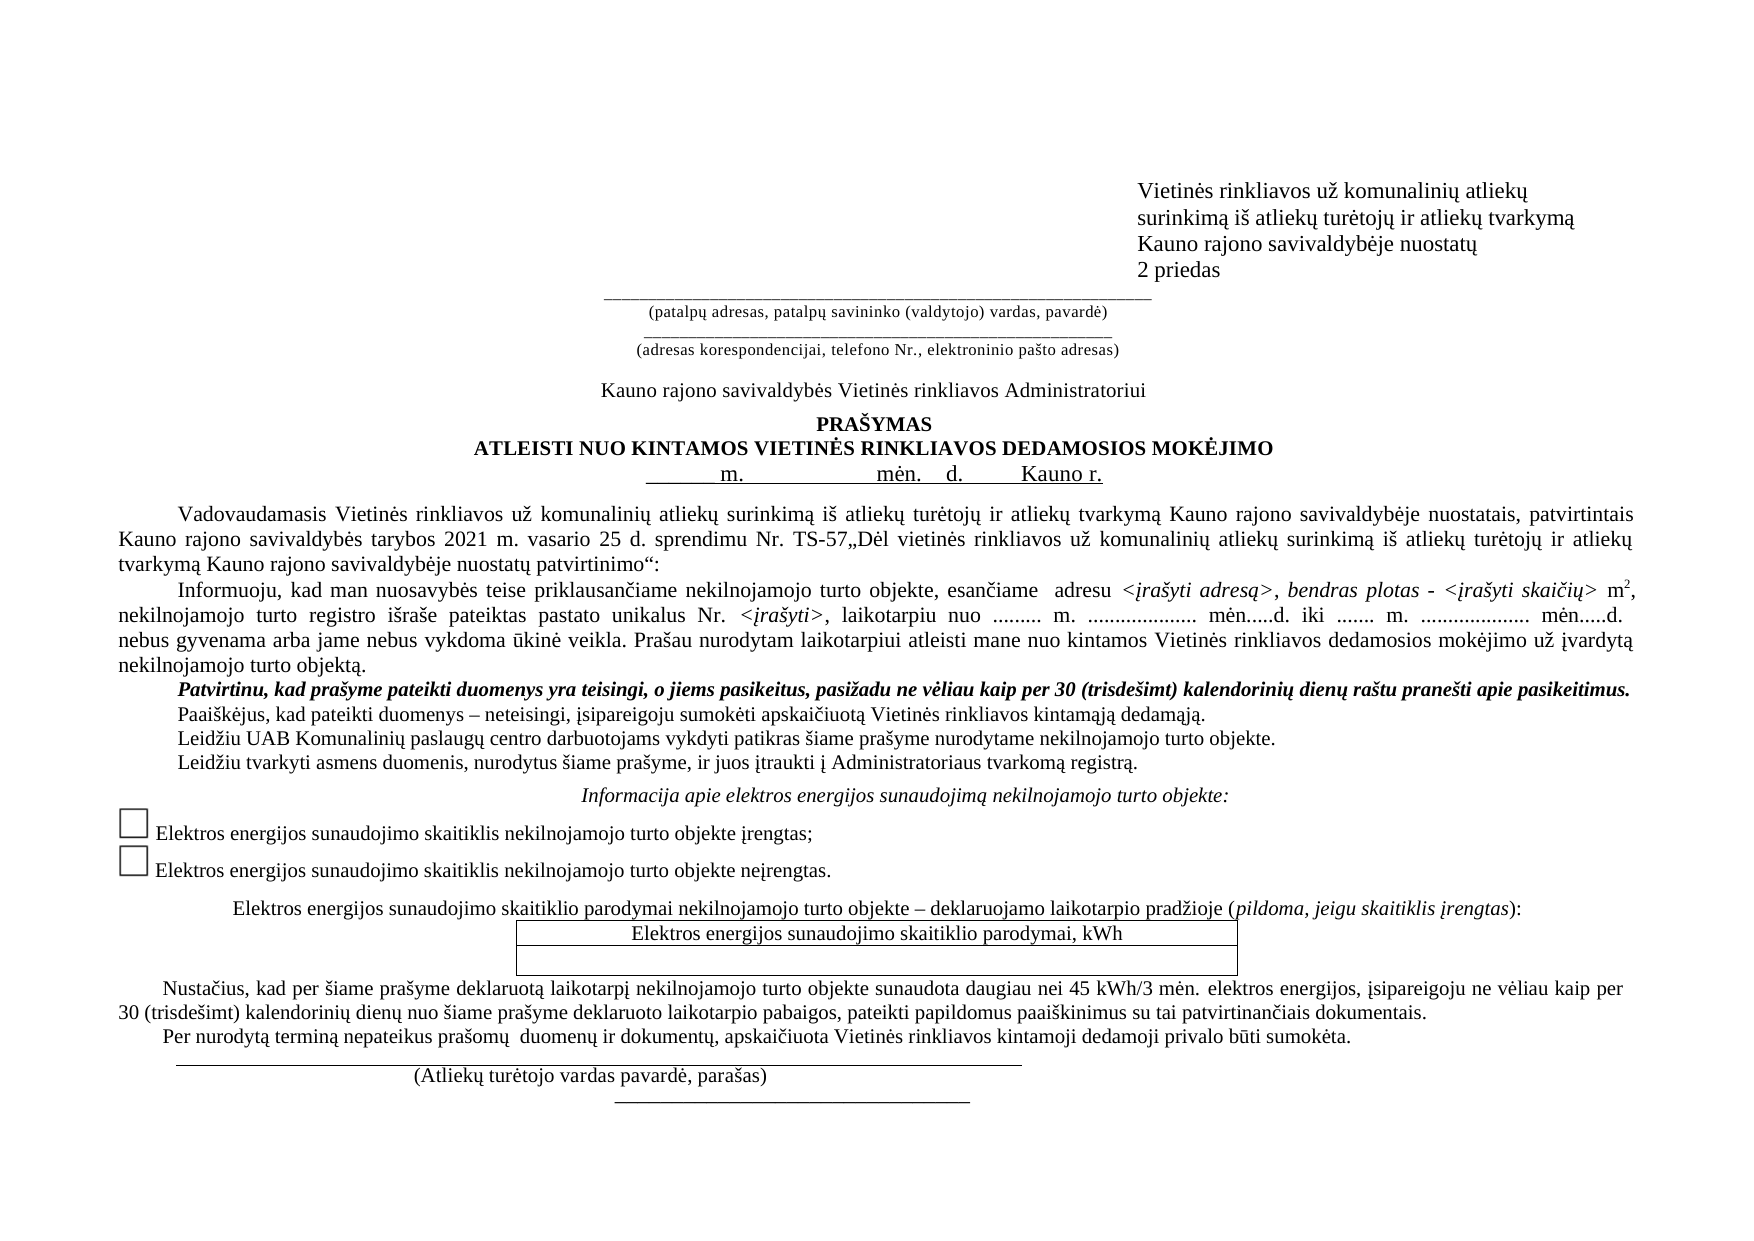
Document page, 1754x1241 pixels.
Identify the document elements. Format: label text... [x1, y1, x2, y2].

text 2 priedas [1137, 256, 1636, 283]
table_header Elektros energijos sunaudojimo skaitiklio parodymai, kWh [517, 921, 1237, 945]
text _____________________________________________________ [118, 321, 1638, 340]
table_cell [517, 946, 1237, 975]
text Elektros energijos sunaudojimo skaitiklis nekilnojamojo turto objekte įrengtas; [118, 807, 1636, 844]
picture [118, 844, 150, 878]
text Kauno rajono savivaldybėje nuostatų [1137, 230, 1636, 256]
text ______________________________________________________________ [118, 283, 1638, 302]
text Elektros energijos sunaudojimo skaitiklis nekilnojamojo turto objekte neįrengtas. [118, 844, 1636, 882]
text ______ m. mėn. d. Kauno r. [118, 460, 1630, 487]
text Nustačius, kad per šiame prašyme deklaruotą laikotarpį nekilnojamojo turto objekte sunaudota daugiau nei 45 kWh/3 mėn. elektros energijos, įsipareigoju ne vėliau kaip per 30 (trisdešimt) kalendorinių dienų nuo šiame prašyme deklaruoto laikotarpio pabaigos, pateikti papildomus paaiškinimus su tai patvirtinančiais dokumentais. [118, 976, 1630, 1024]
text (adresas korespondencijai, telefono Nr., elektroninio pašto adresas) [118, 340, 1638, 359]
text surinkimą iš atliekų turėtojų ir atliekų tvarkymą [1137, 203, 1636, 230]
text (patalpų adresas, patalpų savininko (valdytojo) vardas, pavardė) [118, 302, 1638, 321]
text Patvirtinu, kad prašyme pateikti duomenys yra teisingi, o jiems pasikeitus, pasižadu ne vėliau kaip per 30 (trisdešimt) kalendorinių dienų raštu pranešti apie pasikeitimus. [118, 677, 1636, 701]
text Vadovaudamasis Vietinės rinkliavos už komunalinių atliekų surinkimą iš atliekų turėtojų ir atliekų tvarkymą Kauno rajono savivaldybėje nuostatais, patvirtintais Kauno rajono savivaldybės tarybos 2021 m. vasario 25 d. sprendimu Nr. TS-57„Dėl vietinės rinkliavos už komunalinių atliekų surinkimą iš atliekų turėtojų ir atliekų tvarkymą Kauno rajono savivaldybėje nuostatų patvirtinimo“: [118, 501, 1636, 577]
text Per nurodytą terminą nepateikus prašomų duomenų ir dokumentų, apskaičiuota Vietinės rinkliavos kintamoji dedamoji privalo būti sumokėta. [118, 1024, 1630, 1048]
text Kauno rajono savivaldybės Vietinės rinkliavos Administratoriui [118, 378, 1630, 402]
text Atleisti nuo kintamos VIETINĖS RINKLIAVOS DEDAMOSIOS mokĖjimo [118, 436, 1630, 460]
text Paaiškėjus, kad pateikti duomenys – neteisingi, įsipareigoju sumokėti apskaičiuotą Vietinės rinkliavos kintamąją dedamąją. [118, 701, 1636, 726]
text ––––––––––––––––––––––––––––––– [118, 1087, 1636, 1113]
text Informuoju, kad man nuosavybės teise priklausančiame nekilnojamojo turto objekte, esančiame adresu <įrašyti adresą>, bendras plotas - <įrašyti skaičių> m2, nekilnojamojo turto registro išraše pateiktas pastato unikalus Nr. <įrašyti>, laikotarpiu nuo ......... m. .................... mėn.....d. iki ....... m. .................... mėn.....d. nebus gyvenama arba jame nebus vykdoma ūkinė veikla. Prašau nurodytam laikotarpiui atleisti mane nuo kintamos Vietinės rinkliavos dedamosios mokėjimo už įvardytą nekilnojamojo turto objektą. [118, 577, 1636, 677]
text Leidžiu UAB Komunalinių paslaugų centro darbuotojams vykdyti patikras šiame prašyme nurodytame nekilnojamojo turto objekte. [118, 726, 1636, 749]
text Vietinės rinkliavos už komunalinių atliekų [1137, 177, 1636, 203]
text (Atliekų turėtojo vardas pavardė, parašas) [413, 1063, 1636, 1087]
text Elektros energijos sunaudojimo skaitiklio parodymai nekilnojamojo turto objekte – deklaruojamo laikotarpio pradžioje (pildoma, jeigu skaitiklis įrengtas): [118, 896, 1636, 920]
text PRAŠYMAS [118, 412, 1630, 436]
text Leidžiu tvarkyti asmens duomenis, nurodytus šiame prašyme, ir juos įtraukti į Administratoriaus tvarkomą registrą. [118, 749, 1636, 774]
text Informacija apie elektros energijos sunaudojimą nekilnojamojo turto objekte: [118, 783, 1636, 807]
picture [118, 807, 150, 840]
